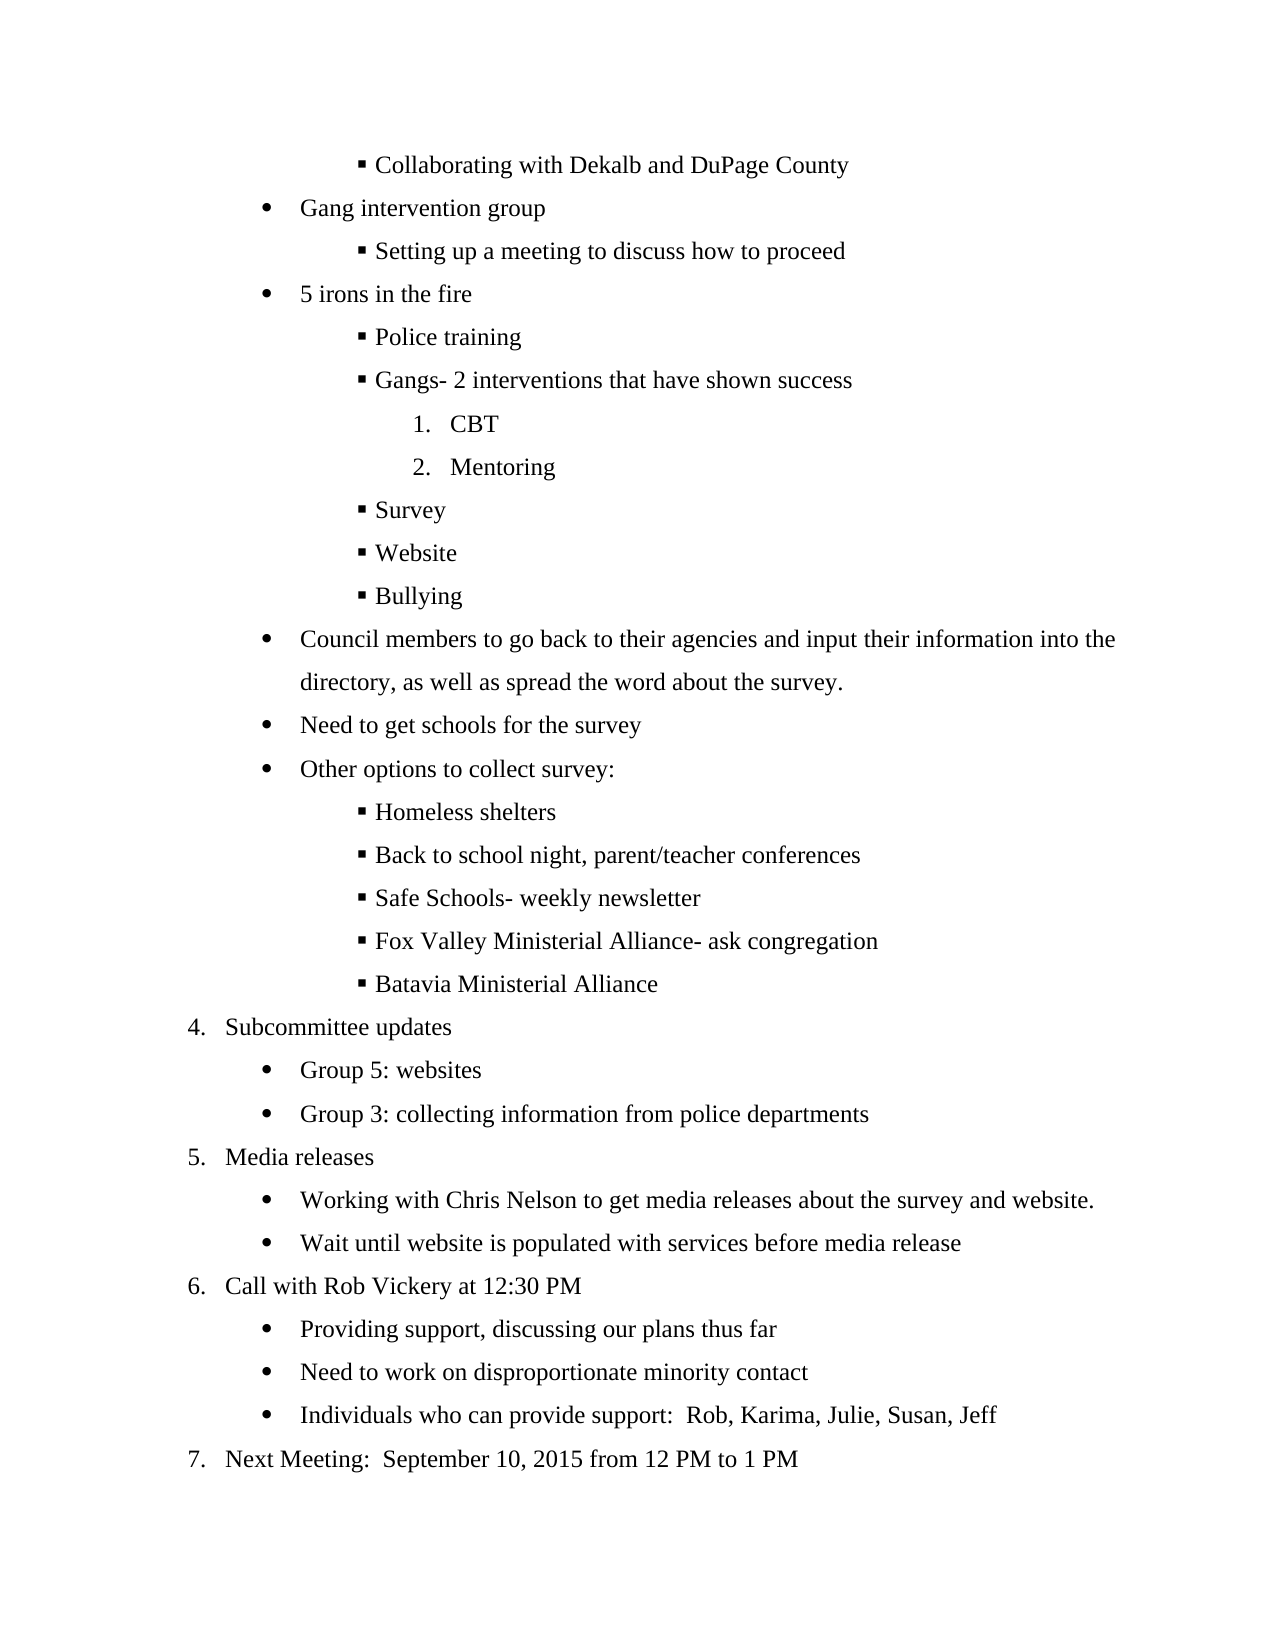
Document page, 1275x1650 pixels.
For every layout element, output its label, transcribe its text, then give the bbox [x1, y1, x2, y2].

list Gang intervention group [262, 193, 1125, 222]
list Police training [356, 322, 1125, 351]
list Setting up a meeting to discuss how to proceed [356, 236, 1125, 265]
list Homeless shelters [356, 797, 1125, 826]
list Group 3: collecting information from police departments [262, 1099, 1125, 1127]
list Working with Chris Nelson to get media releases about the survey and website. [262, 1185, 1125, 1214]
list Back to school night, parent/teacher conferences [356, 840, 1125, 869]
list CBT [412, 409, 1125, 437]
list Fox Valley Ministerial Alliance- ask congregation [356, 926, 1125, 955]
list Batavia Ministerial Alliance [356, 969, 1125, 998]
list Providing support, discussing our plans thus far [262, 1314, 1125, 1343]
list Gangs- 2 interventions that have shown success [356, 366, 1125, 394]
list Wait until website is populated with services before media release [262, 1228, 1125, 1257]
list Survey [356, 495, 1125, 524]
list Bullying [356, 581, 1125, 610]
list Council members to go back to their agencies and input their information into the directory, as well as spread the word about the survey. [262, 624, 1125, 696]
list Next Meeting: September 10, 2015 from 12 PM to 1 PM [187, 1444, 1125, 1472]
list Need to work on disproportionate minority contact [262, 1357, 1125, 1386]
list Collaborating with Dekalb and DuPage County [356, 150, 1125, 179]
list Group 5: websites [262, 1056, 1125, 1084]
list Mentoring [412, 452, 1125, 481]
list Subcommittee updates [187, 1012, 1125, 1041]
list Individuals who can provide support: Rob, Karima, Julie, Susan, Jeff [262, 1401, 1125, 1429]
list Website [356, 538, 1125, 567]
list Call with Rob Vickery at 12:30 PM [187, 1271, 1125, 1300]
list Media releases [187, 1142, 1125, 1171]
list Safe Schools- weekly newsletter [356, 883, 1125, 912]
list Other options to collect survey: [262, 754, 1125, 782]
list 5 irons in the fire [262, 279, 1125, 308]
list Need to get schools for the survey [262, 711, 1125, 739]
